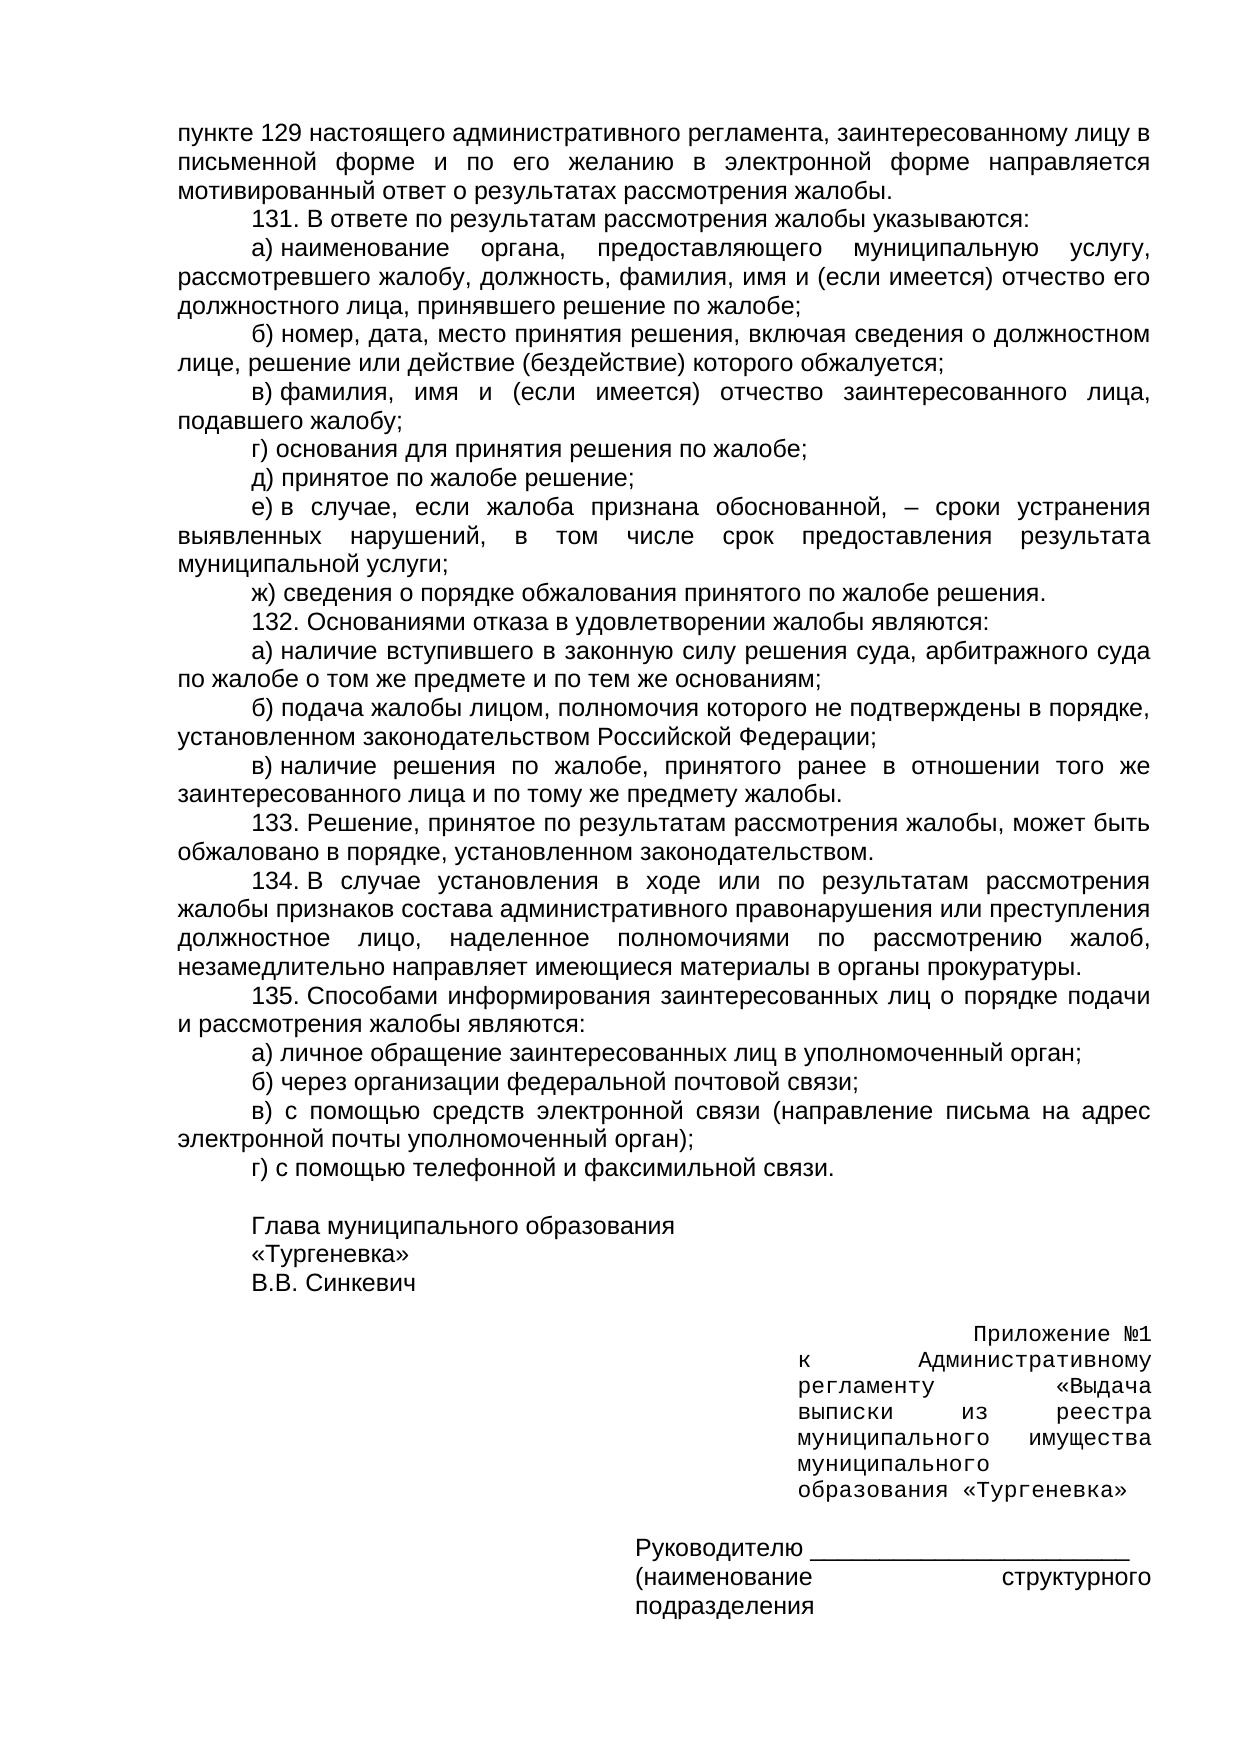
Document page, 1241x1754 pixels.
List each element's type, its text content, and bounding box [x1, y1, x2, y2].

text Приложение №1 [177, 1323, 1152, 1349]
text 131. В ответе по результатам рассмотрения жалобы указываются: [177, 204, 1152, 233]
text б) номер, дата, место принятия решения, включая сведения о должностном лице, решение или действие (бездействие) которого обжалуется; [177, 319, 1152, 377]
text 133. Решение, принятое по результатам рассмотрения жалобы, может быть обжаловано в порядке, установленном законодательством. [177, 808, 1152, 866]
text г) с помощью телефонной и факсимильной связи. [177, 1153, 1152, 1182]
text а) наименование органа, предоставляющего муниципальную услугу, рассмотревшего жалобу, должность, фамилия, имя и (если имеется) отчество его должностного лица, принявшего решение по жалобе; [177, 233, 1152, 319]
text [177, 118, 1152, 204]
text в) наличие решения по жалобе, принятого ранее в отношении того же заинтересованного лица и по тому же предмету жалобы. [177, 751, 1152, 808]
text а) личное обращение заинтересованных лиц в уполномоченный орган; [177, 1038, 1152, 1067]
text д) принятое по жалобе решение; [177, 463, 1152, 492]
text 135. Способами информирования заинтересованных лиц о порядке подачи и рассмотрения жалобы являются: [177, 981, 1152, 1038]
text в) фамилия, имя и (если имеется) отчество заинтересованного лица, подавшего жалобу; [177, 377, 1152, 434]
text Глава муниципального образования [177, 1211, 1152, 1239]
text 132. Основаниями отказа в удовлетворении жалобы являются: [177, 607, 1152, 636]
text б) через организации федеральной почтовой связи; [177, 1067, 1152, 1096]
text 134. В случае установления в ходе или по результатам рассмотрения жалобы признаков состава административного правонарушения или преступления должностное лицо, наделенное полномочиями по рассмотрению жалоб, незамедлительно направляет имеющиеся материалы в органы прокуратуры. [177, 866, 1152, 981]
text ж) сведения о порядке обжалования принятого по жалобе решения. [177, 578, 1152, 607]
text в) с помощью средств электронной связи (направление письма на адрес электронной почты уполномоченный орган); [177, 1096, 1152, 1153]
text «Тургеневка» [177, 1239, 1152, 1268]
text к Административному регламенту «Выдача выписки из реестра муниципального имущества муниципального образования «Тургеневка» [797, 1349, 1152, 1504]
text а) наличие вступившего в законную силу решения суда, арбитражного суда по жалобе о том же предмете и по тем же основаниям; [177, 636, 1152, 693]
text (наименование структурного подразделения [635, 1562, 1152, 1619]
text Руководителю _______________________ [635, 1533, 1152, 1562]
text б) подача жалобы лицом, полномочия которого не подтверждены в порядке, установленном законодательством Российской Федерации; [177, 693, 1152, 751]
text В.В. Синкевич [177, 1268, 1152, 1297]
text г) основания для принятия решения по жалобе; [177, 434, 1152, 463]
text е) в случае, если жалоба признана обоснованной, – сроки устранения выявленных нарушений, в том числе срок предоставления результата муниципальной услуги; [177, 492, 1152, 578]
